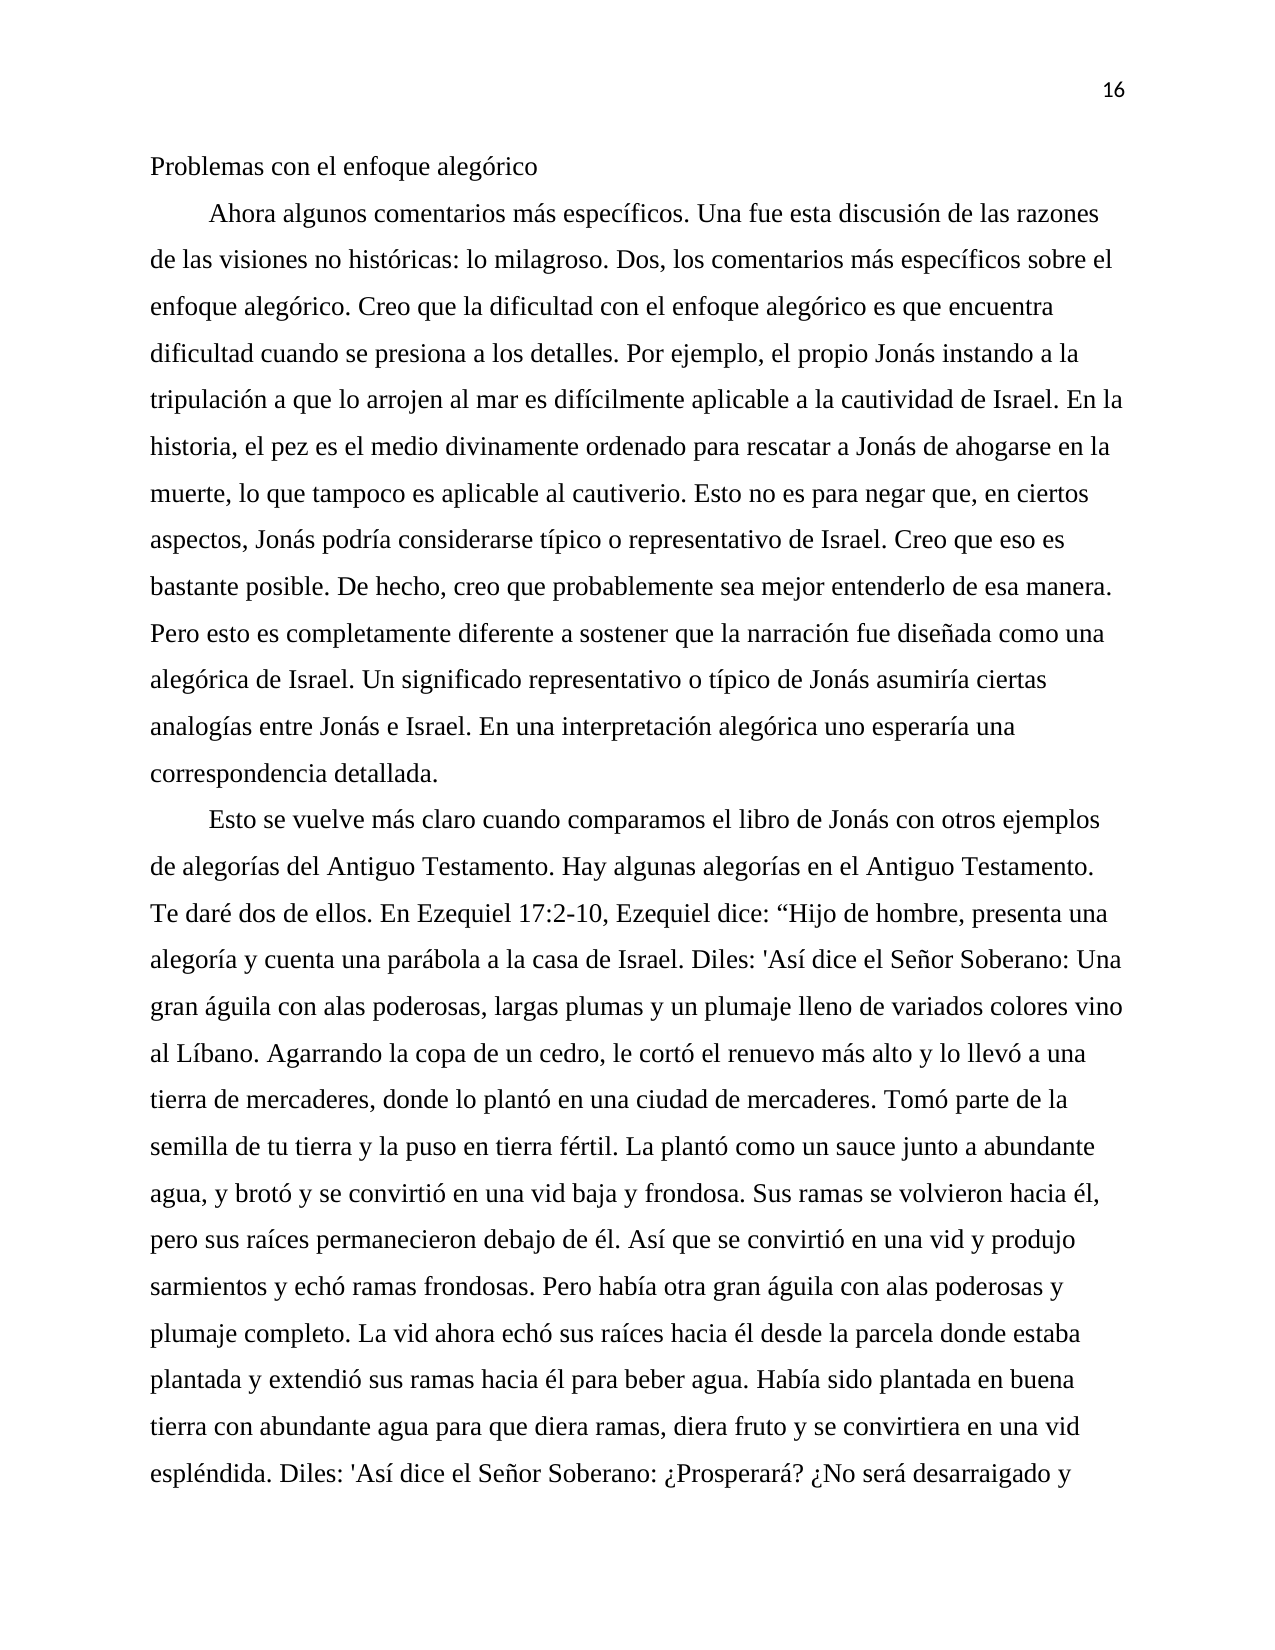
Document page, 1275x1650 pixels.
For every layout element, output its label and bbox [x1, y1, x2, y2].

text [150, 197, 1125, 1488]
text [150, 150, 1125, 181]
